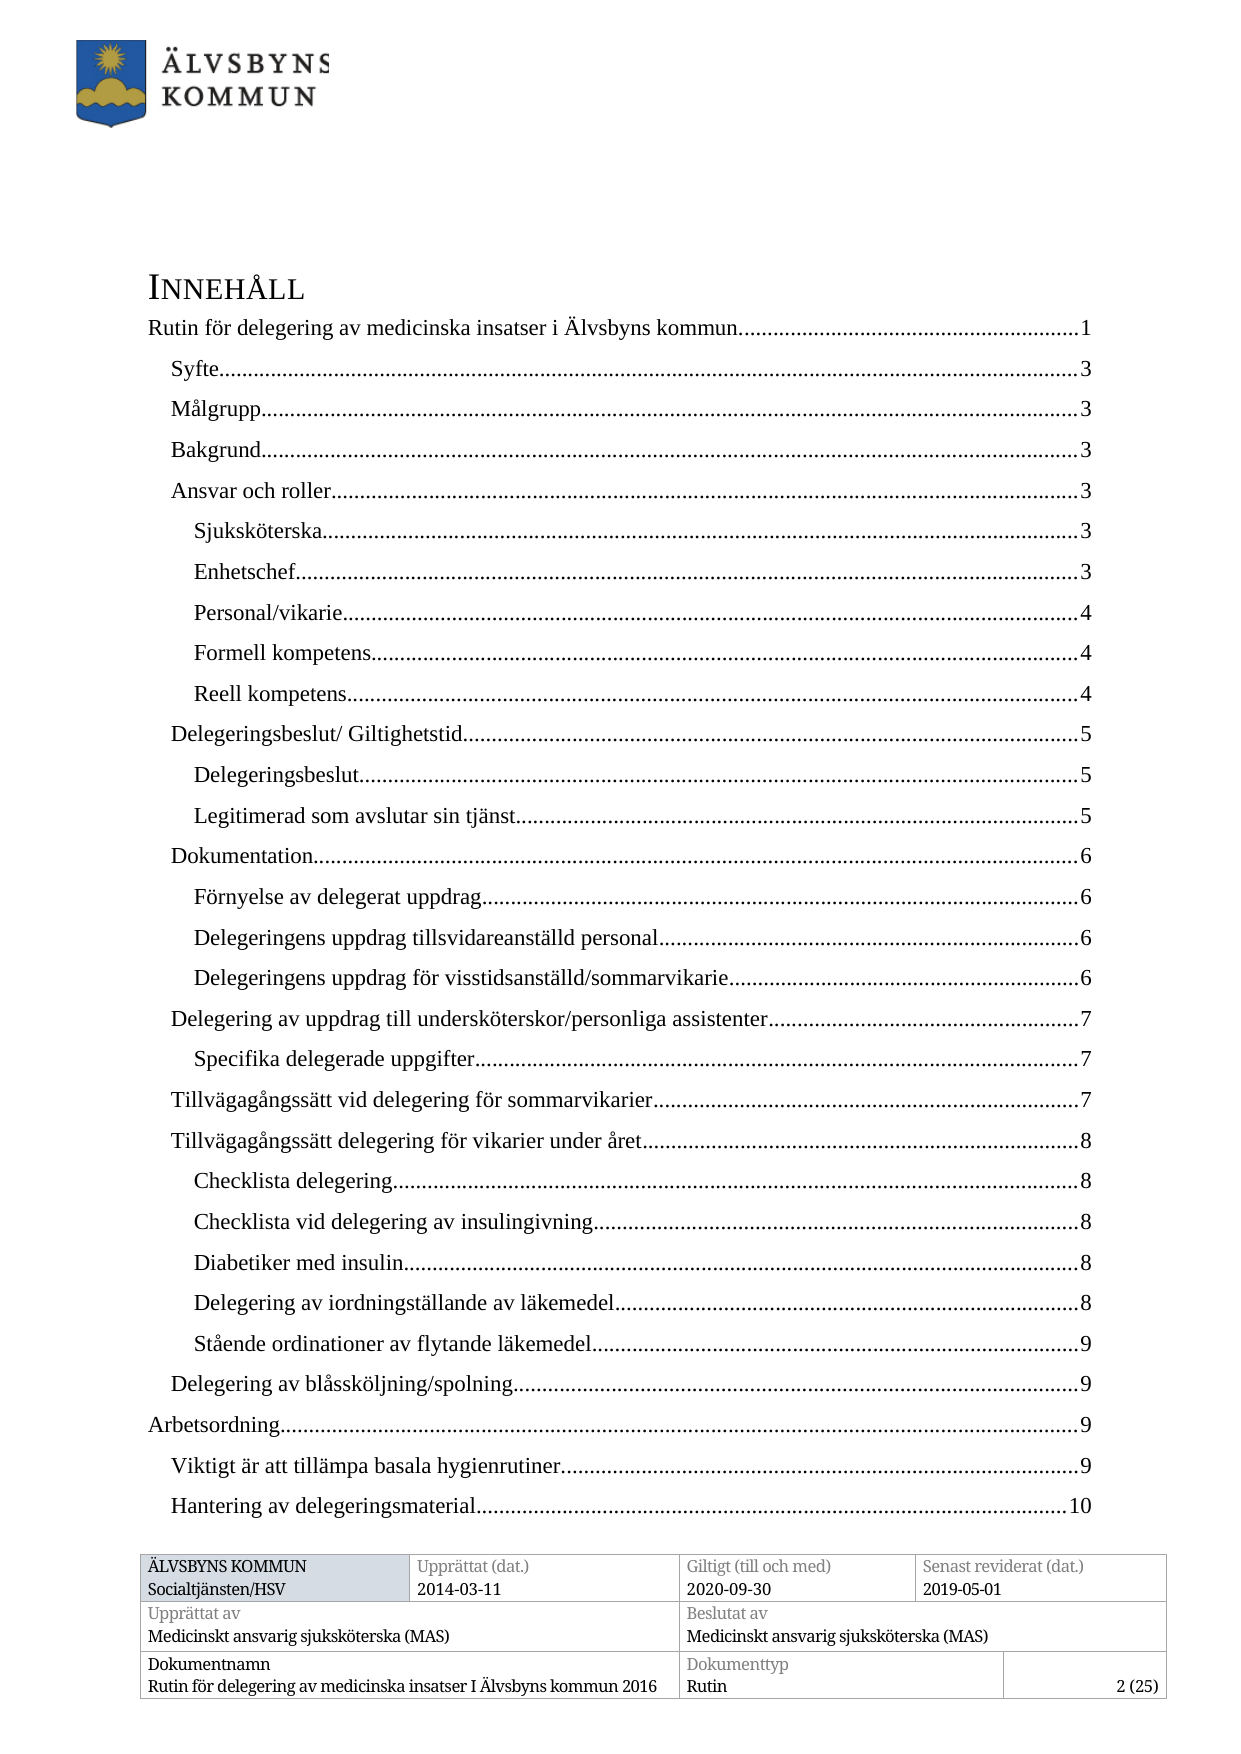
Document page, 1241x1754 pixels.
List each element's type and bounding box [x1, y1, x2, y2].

picture [75, 40, 329, 127]
